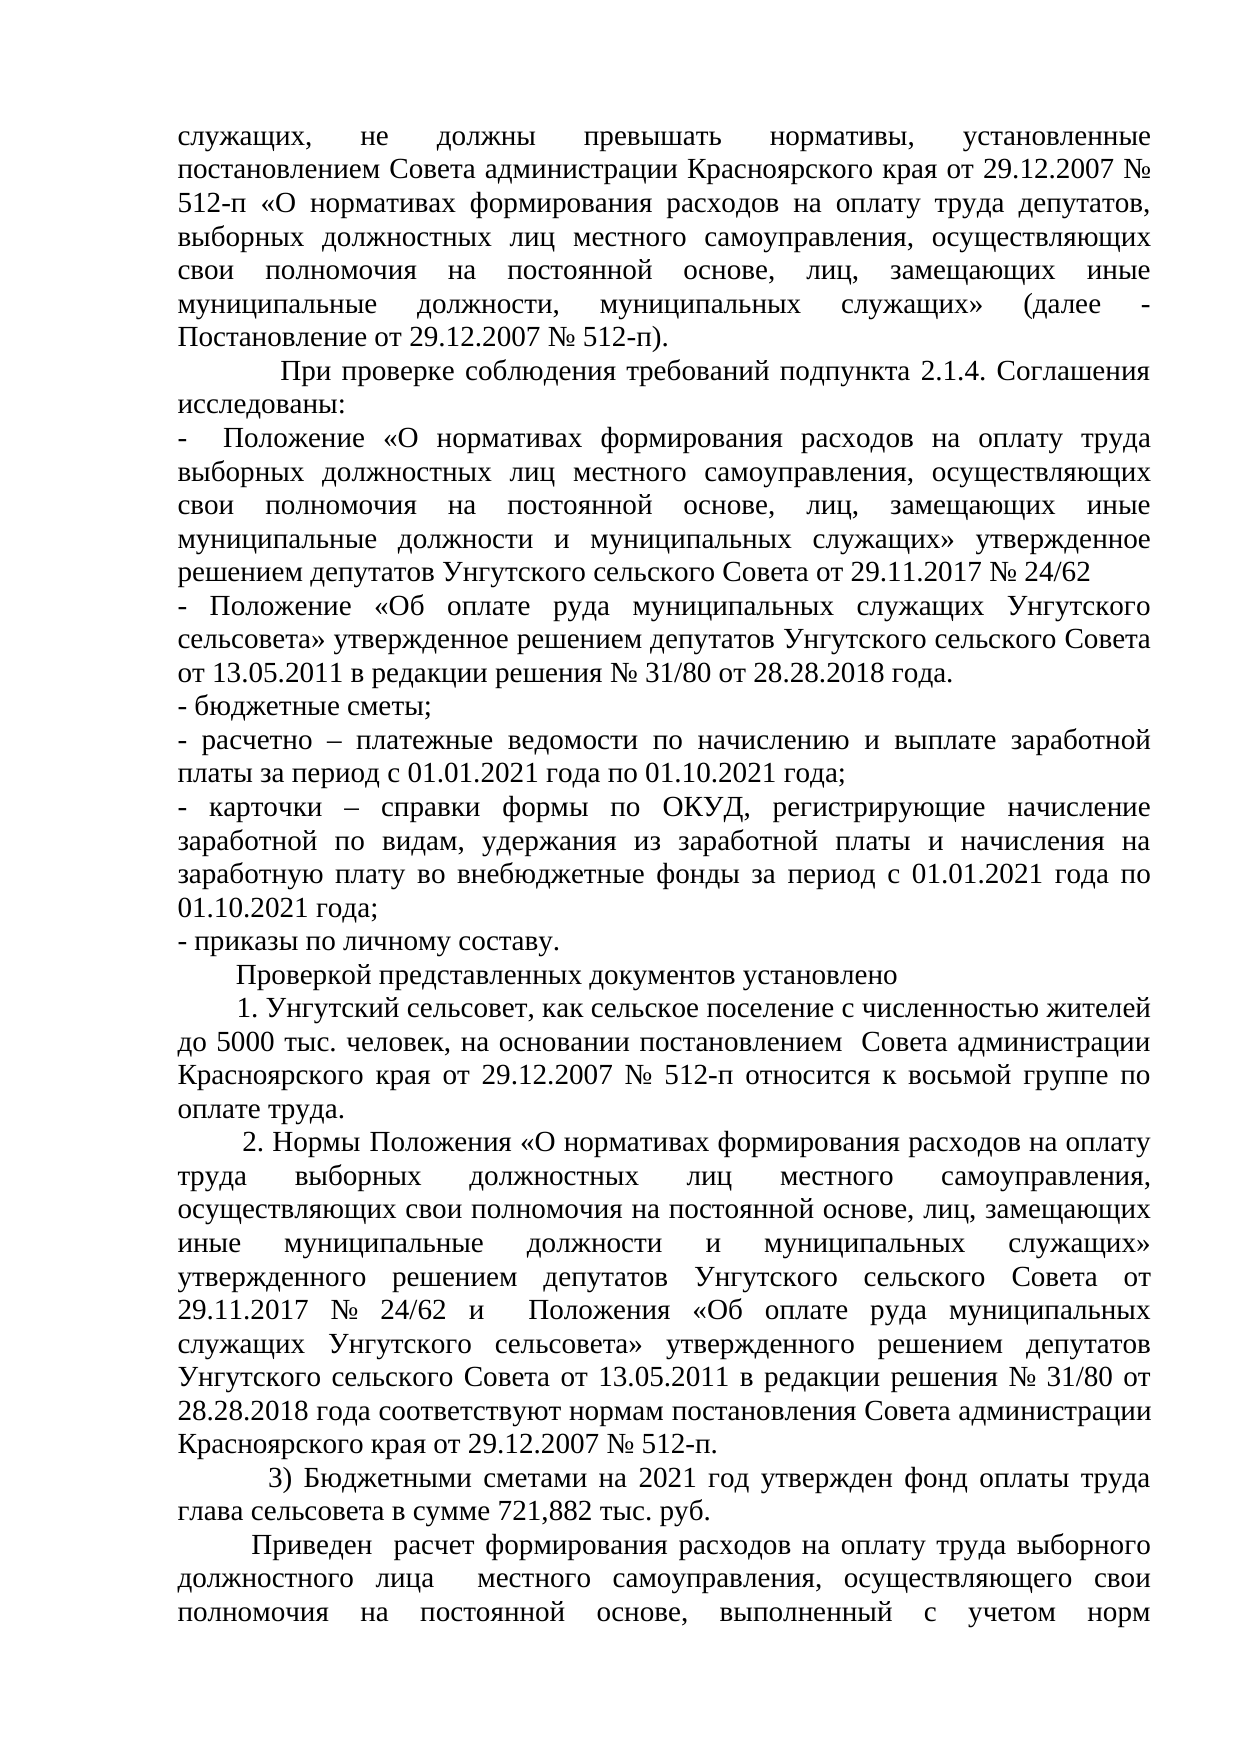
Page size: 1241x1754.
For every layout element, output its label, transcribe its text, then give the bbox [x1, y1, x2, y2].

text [177, 118, 1152, 353]
text - Положение «О нормативах формирования расходов на оплату труда выборных должностных лиц местного самоуправления, осуществляющих свои полномочия на постоянной основе, лиц, замещающих иные муниципальные должности и муниципальных служащих» утвержденное решением депутатов Унгутского сельского Совета от 29.11.2017 № 24/62 [177, 420, 1152, 588]
text - Положение «Об оплате руда муниципальных служащих Унгутского сельсовета» утвержденное решением депутатов Унгутского сельского Совета от 13.05.2011 в редакции решения № 31/80 от 28.28.2018 года. [177, 588, 1152, 688]
text - бюджетные сметы; [177, 688, 1152, 722]
text При проверке соблюдения требований подпункта 2.1.4. Соглашения исследованы: [177, 353, 1152, 420]
text 1. Унгутский сельсовет, как сельское поселение с численностью жителей до 5000 тыс. человек, на основании постановлением Совета администрации Красноярского края от 29.12.2007 № 512-п относится к восьмой группе по оплате труда. [177, 990, 1152, 1124]
text 2. Нормы Положения «О нормативах формирования расходов на оплату труда выборных должностных лиц местного самоуправления, осуществляющих свои полномочия на постоянной основе, лиц, замещающих иные муниципальные должности и муниципальных служащих» утвержденного решением депутатов Унгутского сельского Совета от 29.11.2017 № 24/62 и Положения «Об оплате руда муниципальных служащих Унгутского сельсовета» утвержденного решением депутатов Унгутского сельского Совета от 13.05.2011 в редакции решения № 31/80 от 28.28.2018 года соответствуют нормам постановления Совета администрации Красноярского края от 29.12.2007 № 512-п. [177, 1124, 1152, 1460]
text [177, 1527, 1152, 1628]
text - приказы по личному составу. [177, 923, 1152, 957]
text Проверкой представленных документов установлено [177, 957, 1152, 990]
text 3) Бюджетными сметами на 2021 год утвержден фонд оплаты труда глава сельсовета в сумме 721,882 тыс. руб. [177, 1460, 1152, 1527]
text - расчетно – платежные ведомости по начислению и выплате заработной платы за период с 01.01.2021 года по 01.10.2021 года; [177, 722, 1152, 789]
text - карточки – справки формы по ОКУД, регистрирующие начисление заработной по видам, удержания из заработной платы и начисления на заработную плату во внебюджетные фонды за период с 01.01.2021 года по 01.10.2021 года; [177, 789, 1152, 923]
